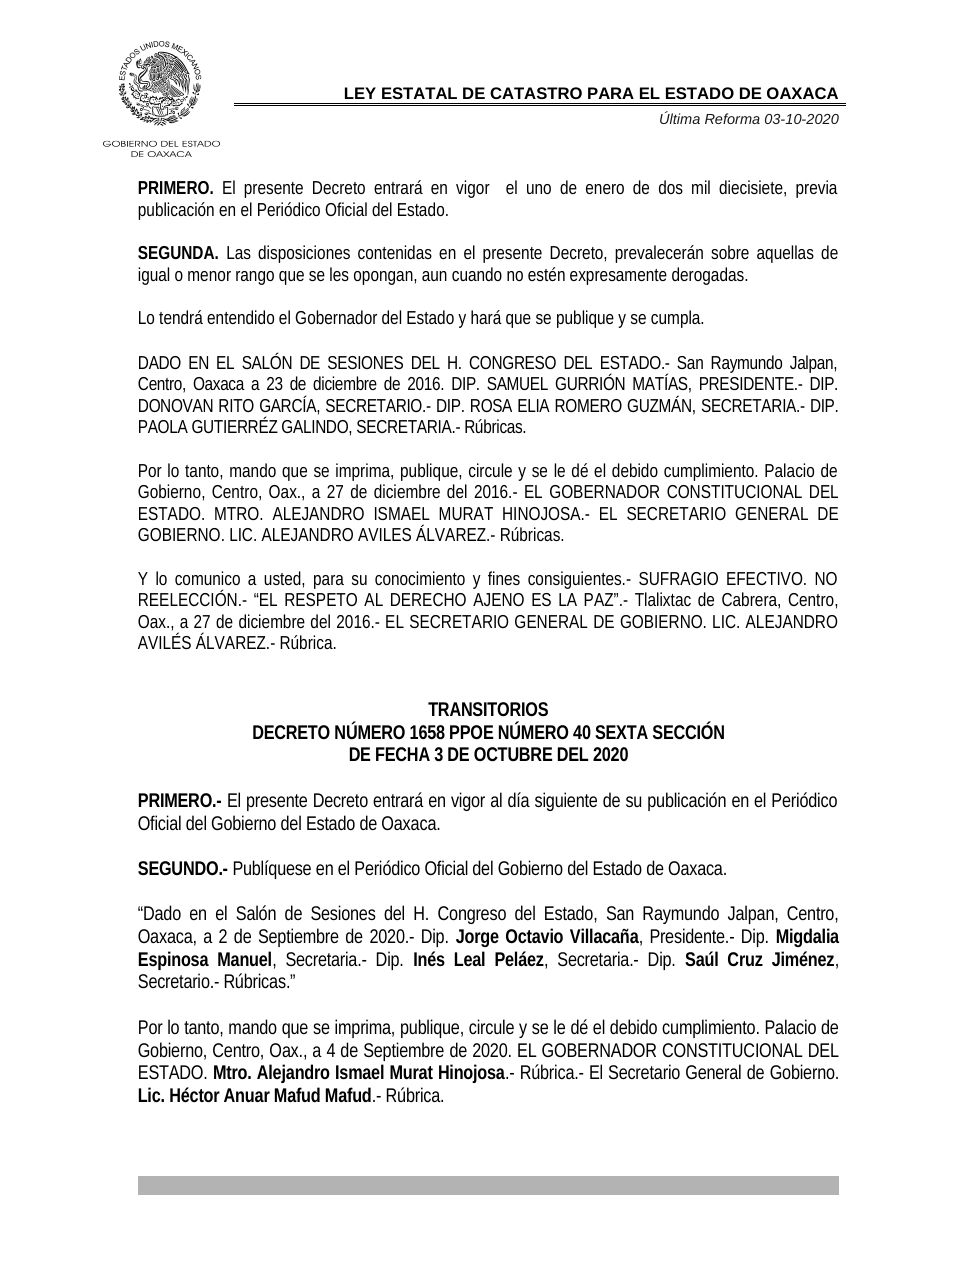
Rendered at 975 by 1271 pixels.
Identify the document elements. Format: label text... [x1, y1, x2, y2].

picture [100, 38, 223, 160]
text PRIMERO.- El presente Decreto entrará en vigor al día siguiente de su publicación en el Periódico Oficial del Gobierno del Estado de Oaxaca. [138, 789, 839, 834]
text Por lo tanto, mando que se imprima, publique, circule y se le dé el debido cumplimiento. Palacio de Gobierno, Centro, Oax., a 4 de Septiembre de 2020. EL GOBERNADOR CONSTITUCIONAL DEL ESTADO. Mtro. Alejandro Ismael Murat Hinojosa.- Rúbrica.- El Secretario General de Gobierno. Lic. Héctor Anuar Mafud Mafud.- Rúbrica. [138, 1016, 839, 1107]
text SEGUNDA. Las disposiciones contenidas en el presente Decreto, prevalecerán sobre aquellas de igual o menor rango que se les opongan, aun cuando no estén expresamente derogadas. [138, 242, 839, 285]
text TRANSITORIOS [138, 698, 839, 721]
text PRIMERO. El presente Decreto entrará en vigor el uno de enero de dos mil diecisiete, previa publicación en el Periódico Oficial del Estado. [138, 177, 839, 220]
text Lo tendrá entendido el Gobernador del Estado y hará que se publique y se cumpla. [138, 307, 839, 328]
text “Dado en el Salón de Sesiones del H. Congreso del Estado, San Raymundo Jalpan, Centro, Oaxaca, a 2 de Septiembre de 2020.- Dip. Jorge Octavio Villacaña, Presidente.- Dip. Migdalia Espinosa Manuel, Secretaria.- Dip. Inés Leal Peláez, Secretaria.- Dip. Saúl Cruz Jiménez, Secretario.- Rúbricas.” [138, 902, 839, 993]
text Por lo tanto, mando que se imprima, publique, circule y se le dé el debido cumplimiento. Palacio de Gobierno, Centro, Oax., a 27 de diciembre del 2016.- EL GOBERNADOR CONSTITUCIONAL DEL ESTADO. MTRO. ALEJANDRO ISMAEL MURAT HINOJOSA.- EL SECRETARIO GENERAL DE GOBIERNO. LIC. ALEJANDRO AVILES ÁLVAREZ.- Rúbricas. [138, 459, 839, 546]
text Y lo comunico a usted, para su conocimiento y fines consiguientes.- SUFRAGIO EFECTIVO. NO REELECCIÓN.- “EL RESPETO AL DERECHO AJENO ES LA PAZ”.- Tlalixtac de Cabrera, Centro, Oax., a 27 de diciembre del 2016.- EL SECRETARIO GENERAL DE GOBIERNO. LIC. ALEJANDRO AVILÉS ÁLVAREZ.- Rúbrica. [138, 567, 839, 654]
text DE FECHA 3 DE OCTUBRE DEL 2020 [138, 743, 839, 766]
text DECRETO NÚMERO 1658 PPOE NÚMERO 40 SEXTA SECCIÓN [138, 721, 839, 743]
text SEGUNDO.- Publíquese en el Periódico Oficial del Gobierno del Estado de Oaxaca. [138, 857, 839, 879]
text DADO EN EL SALÓN DE SESIONES DEL H. CONGRESO DEL ESTADO.- San Raymundo Jalpan, Centro, Oaxaca a 23 de diciembre de 2016. DIP. SAMUEL GURRIÓN MATÍAS, PRESIDENTE.- DIP. DONOVAN RITO GARCÍA, SECRETARIO.- DIP. ROSA ELIA ROMERO GUZMÁN, SECRETARIA.- DIP. PAOLA GUTIERRÉZ GALINDO, SECRETARIA.- Rúbricas. [138, 352, 839, 438]
